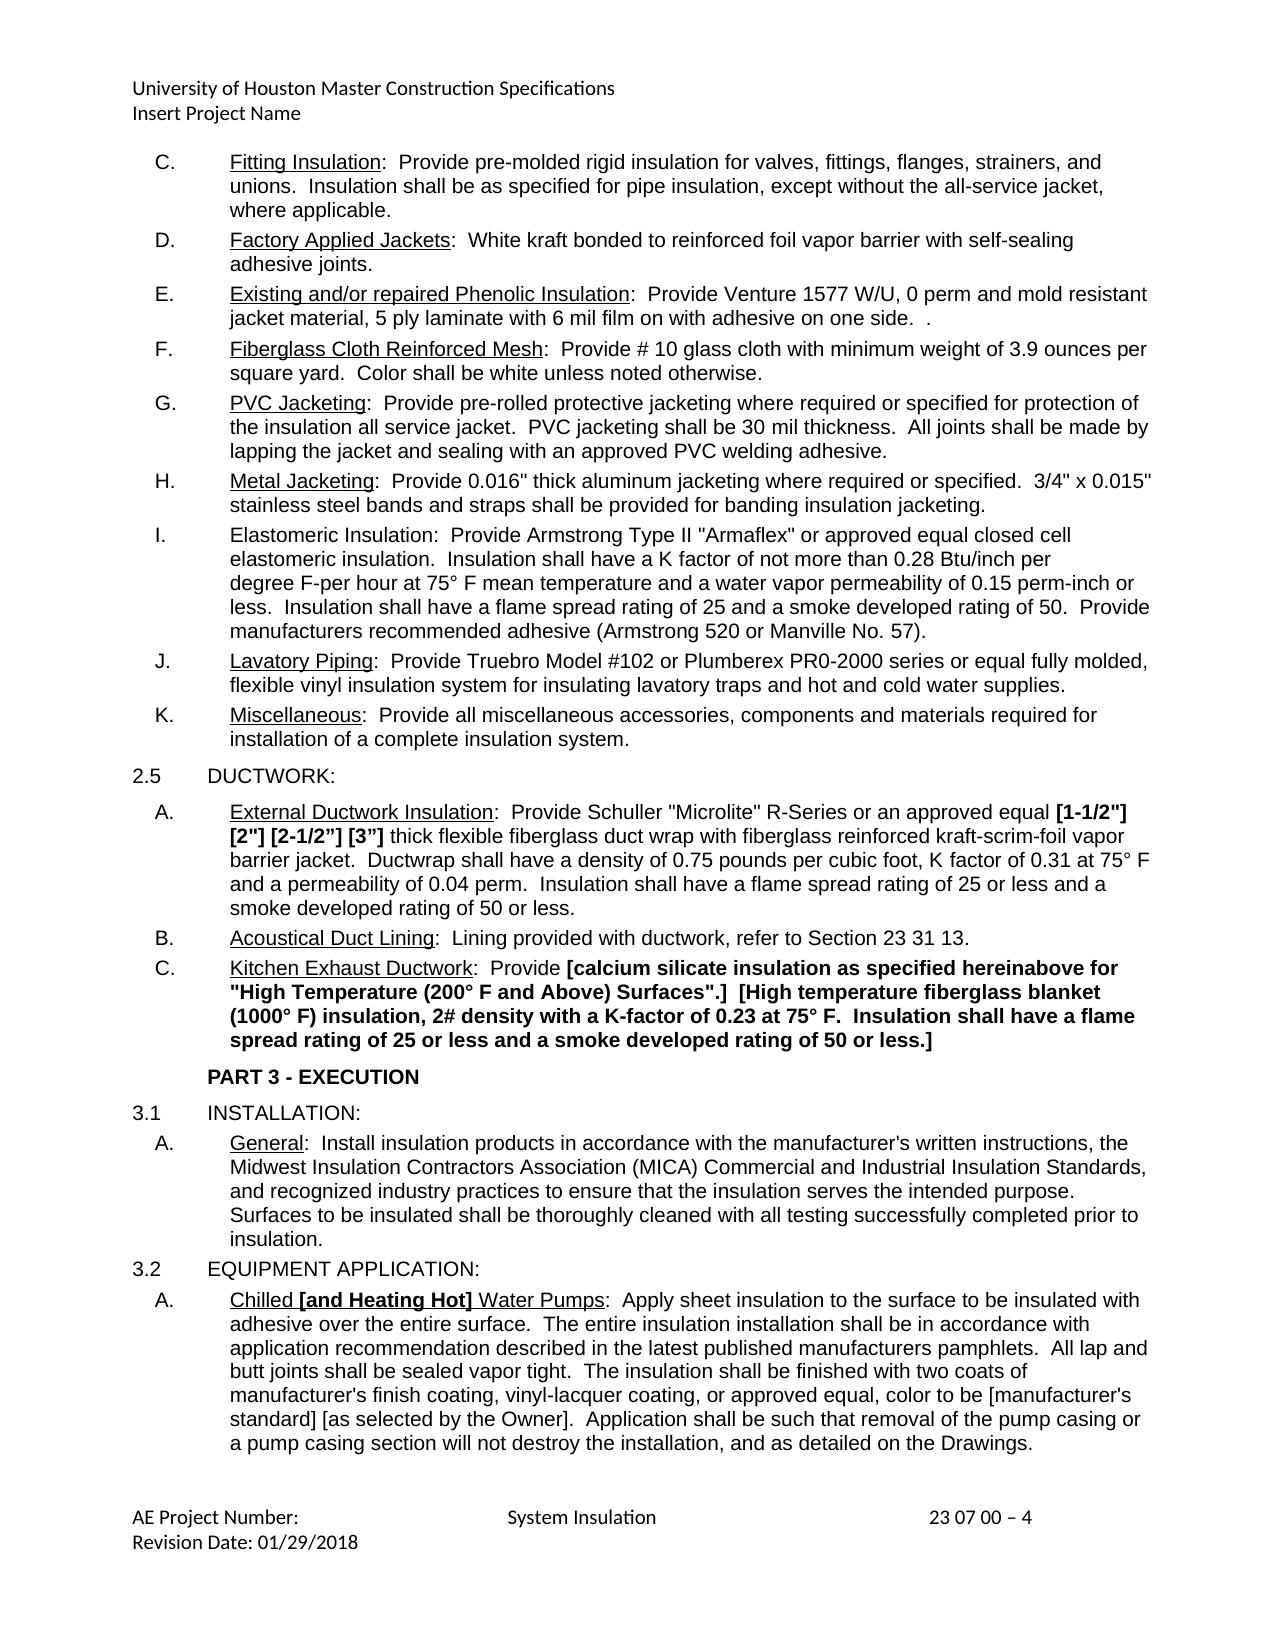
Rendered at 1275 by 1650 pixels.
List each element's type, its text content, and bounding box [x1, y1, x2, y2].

subtitle DUCTWORK: [132, 763, 1155, 787]
subtitle INSTALLATION: [132, 1101, 1155, 1125]
subtitle PVC Jacketing: Provide pre-rolled protective jacketing where required or specified for protection of the insulation all service jacket. PVC jacketing shall be 30 mil thickness. All joints shall be made by lapping the jacket and sealing with an approved PVC welding adhesive. [154, 391, 1155, 462]
subtitle Metal Jacketing: Provide 0.016" thick aluminum jacketing where required or specified. 3/4" x 0.015" stainless steel bands and straps shall be provided for banding insulation jacketing. [154, 469, 1155, 517]
subtitle Kitchen Exhaust Ductwork: Provide [calcium silicate insulation as specified hereinabove for "High Temperature (200° F and Above) Surfaces".] [High temperature fiberglass blanket (1000° F) insulation, 2# density with a K-factor of 0.23 at 75° F. Insulation shall have a flame spread rating of 25 or less and a smoke developed rating of 50 or less.] [154, 956, 1155, 1052]
subtitle Fiberglass Cloth Reinforced Mesh: Provide # 10 glass cloth with minimum weight of 3.9 ounces per square yard. Color shall be white unless noted otherwise. [154, 336, 1155, 384]
subtitle Lavatory Piping: Provide Truebro Model #102 or Plumberex PR0-2000 series or equal fully molded, flexible vinyl insulation system for insulating lavatory traps and hot and cold water supplies. [154, 649, 1155, 697]
list PART 3 - EXECUTION [207, 1064, 1155, 1088]
subtitle Fitting Insulation: Provide pre-molded rigid insulation for valves, fittings, flanges, strainers, and unions. Insulation shall be as specified for pipe insulation, except without the all-service jacket, where applicable. [154, 150, 1155, 222]
subtitle External Ductwork Insulation: Provide Schuller "Microlite" R-Series or an approved equal [1-1/2"] [2"] [2-1/2”] [3”] thick flexible fiberglass duct wrap with fiberglass reinforced kraft-scrim-foil vapor barrier jacket. Ductwrap shall have a density of 0.75 pounds per cubic foot, K factor of 0.31 at 75° F and a permeability of 0.04 perm. Insulation shall have a flame spread rating of 25 or less and a smoke developed rating of 50 or less. [154, 800, 1155, 920]
subtitle Elastomeric Insulation: Provide Armstrong Type II "Armaflex" or approved equal closed cell elastomeric insulation. Insulation shall have a K factor of not more than 0.28 Btu/inch per degree F-per hour at 75° F mean temperature and a water vapor permeability of 0.15 perm-inch or less. Insulation shall have a flame spread rating of 25 and a smoke developed rating of 50. Provide manufacturers recommended adhesive (Armstrong 520 or Manville No. 57). [154, 523, 1155, 643]
subtitle General: Install insulation products in accordance with the manufacturer's written instructions, the Midwest Insulation Contractors Association (MICA) Commercial and Industrial Insulation Standards, and recognized industry practices to ensure that the insulation serves the intended purpose. Surfaces to be insulated shall be thoroughly cleaned with all testing successfully completed prior to insulation. [154, 1131, 1155, 1251]
subtitle Factory Applied Jackets: White kraft bonded to reinforced foil vapor barrier with self-sealing adhesive joints. [154, 228, 1155, 276]
subtitle Acoustical Duct Lining: Lining provided with ductwork, refer to Section 23 31 13. [154, 926, 1155, 950]
subtitle Chilled [and Heating Hot] Water Pumps: Apply sheet insulation to the surface to be insulated with adhesive over the entire surface. The entire insulation installation shall be in accordance with application recommendation described in the latest published manufacturers pamphlets. All lap and butt joints shall be sealed vapor tight. The insulation shall be finished with two coats of manufacturer's finish coating, vinyl-lacquer coating, or approved equal, color to be [manufacturer's standard] [as selected by the Owner]. Application shall be such that removal of the pump casing or a pump casing section will not destroy the installation, and as detailed on the Drawings. [154, 1287, 1155, 1455]
subtitle Miscellaneous: Provide all miscellaneous accessories, components and materials required for installation of a complete insulation system. [154, 703, 1155, 751]
subtitle EQUIPMENT APPLICATION: [132, 1257, 1155, 1281]
subtitle Existing and/or repaired Phenolic Insulation: Provide Venture 1577 W/U, 0 perm and mold resistant jacket material, 5 ply laminate with 6 mil film on with adhesive on one side. . [154, 282, 1155, 330]
